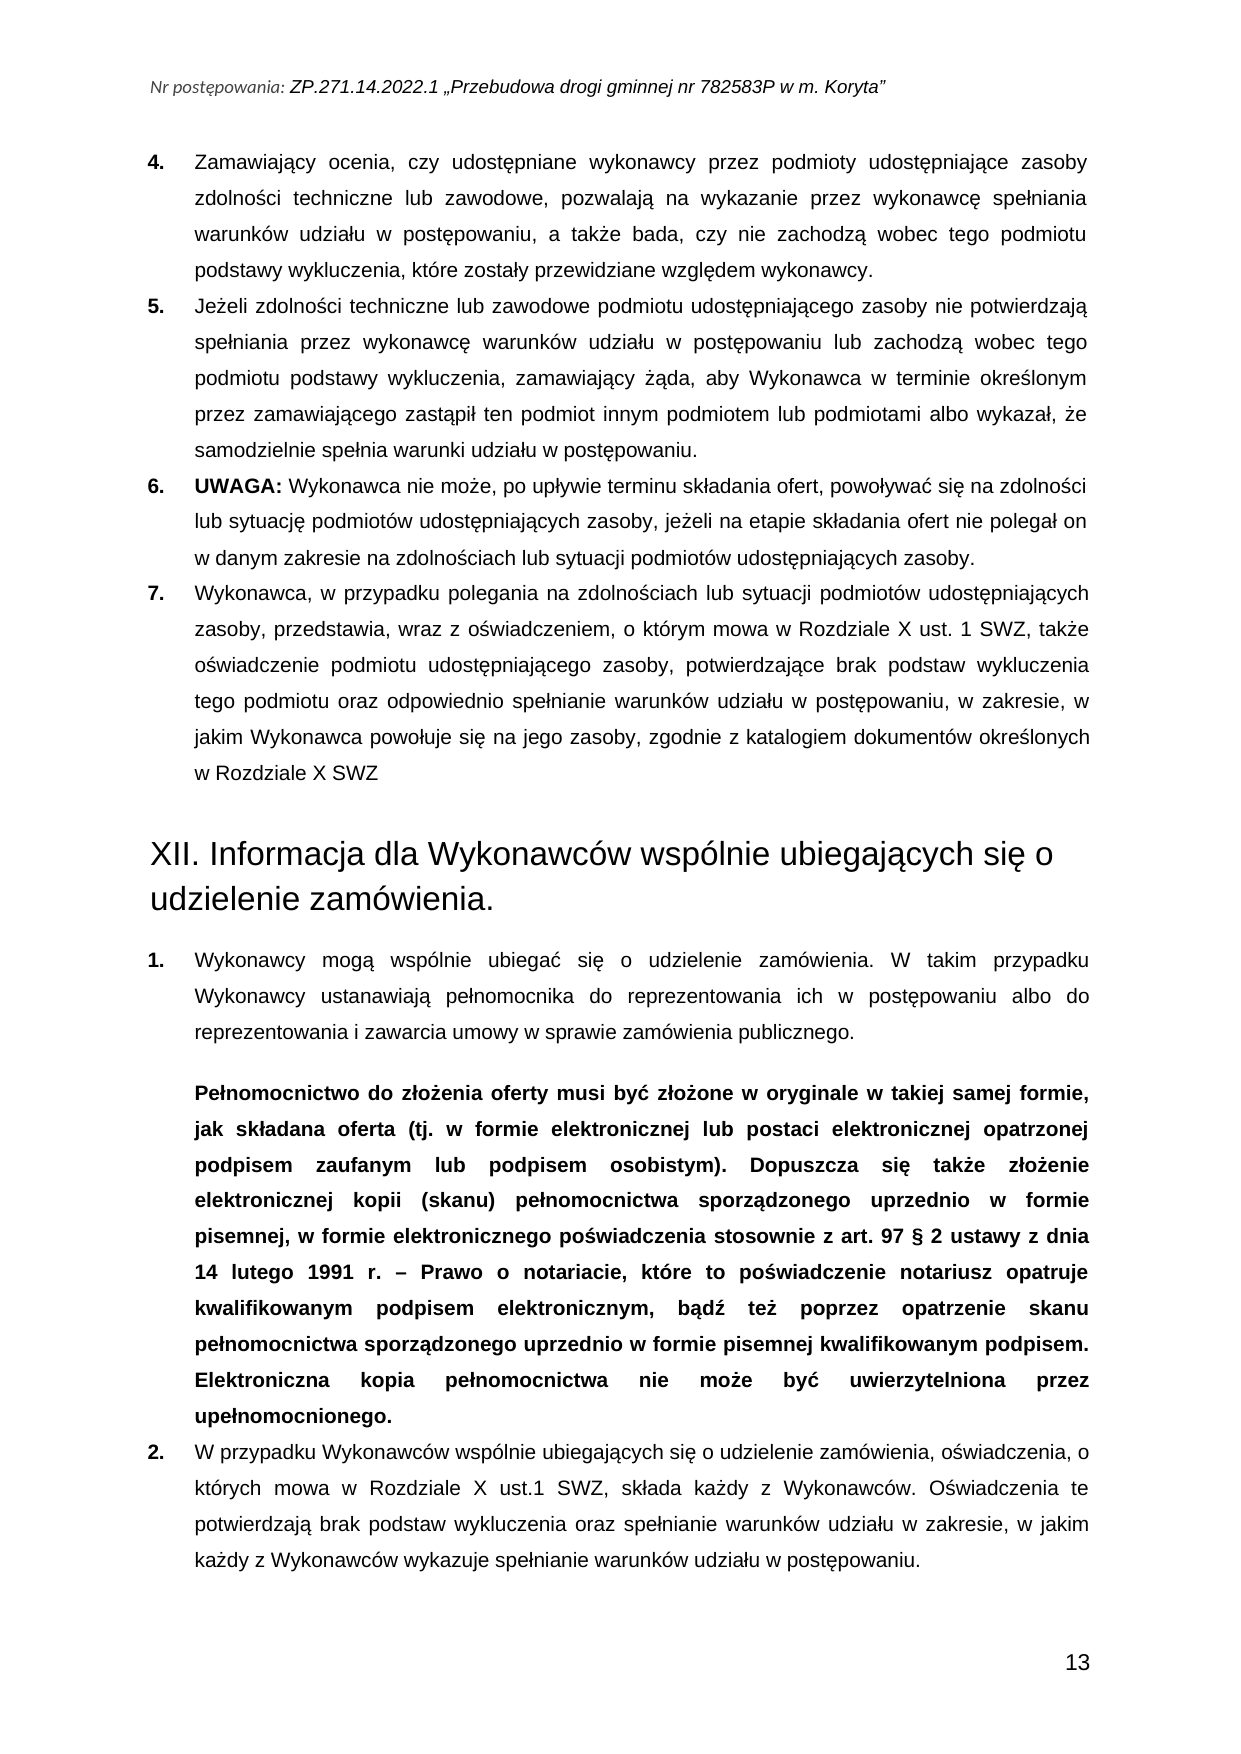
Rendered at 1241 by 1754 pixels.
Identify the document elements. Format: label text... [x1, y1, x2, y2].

list Wykonawcy mogą wspólnie ubiegać się o udzielenie zamówienia. W takim przypadku Wykonawcy ustanawiają pełnomocnika do reprezentowania ich w postępowaniu albo do reprezentowania i zawarcia umowy w sprawie zamówienia publicznego. [147, 948, 1090, 1043]
list Jeżeli zdolności techniczne lub zawodowe podmiotu udostępniającego zasoby nie potwierdzają spełniania przez wykonawcę warunków udziału w postępowaniu lub zachodzą wobec tego podmiotu podstawy wykluczenia, zamawiający żąda, aby Wykonawca w terminie określonym przez zamawiającego zastąpił ten podmiot innym podmiotem lub podmiotami albo wykazał, że samodzielnie spełnia warunki udziału w postępowaniu. [147, 294, 1088, 461]
list UWAGA: Wykonawca nie może, po upływie terminu składania ofert, powoływać się na zdolności lub sytuację podmiotów udostępniających zasoby, jeżeli na etapie składania ofert nie polegał on w danym zakresie na zdolnościach lub sytuacji podmiotów udostępniających zasoby. [147, 473, 1088, 569]
subtitle XII. Informacja dla Wykonawców wspólnie ubiegających się o udzielenie zamówienia. [150, 834, 1090, 917]
list Zamawiający ocenia, czy udostępniane wykonawcy przez podmioty udostępniające zasoby zdolności techniczne lub zawodowe, pozwalają na wykazanie przez wykonawcę spełniania warunków udziału w postępowaniu, a także bada, czy nie zachodzą wobec tego podmiotu podstawy wykluczenia, które zostały przewidziane względem wykonawcy. [147, 150, 1088, 282]
list W przypadku Wykonawców wspólnie ubiegających się o udzielenie zamówienia, oświadczenia, o których mowa w Rozdziale X ust.1 SWZ, składa każdy z Wykonawców. Oświadczenia te potwierdzają brak podstaw wykluczenia oraz spełnianie warunków udziału w zakresie, w jakim każdy z Wykonawców wykazuje spełnianie warunków udziału w postępowaniu. [147, 1440, 1090, 1572]
list Wykonawca, w przypadku polegania na zdolnościach lub sytuacji podmiotów udostępniających zasoby, przedstawia, wraz z oświadczeniem, o którym mowa w Rozdziale X ust. 1 SWZ, także oświadczenie podmiotu udostępniającego zasoby, potwierdzające brak podstaw wykluczenia tego podmiotu oraz odpowiednio spełnianie warunków udziału w postępowaniu, w zakresie, w jakim Wykonawca powołuje się na jego zasoby, zgodnie z katalogiem dokumentów określonych w Rozdziale X SWZ [147, 581, 1090, 785]
text Pełnomocnictwo do złożenia oferty musi być złożone w oryginale w takiej samej formie, jak składana oferta (tj. w formie elektronicznej lub postaci elektronicznej opatrzonej podpisem zaufanym lub podpisem osobistym). Dopuszcza się także złożenie elektronicznej kopii (skanu) pełnomocnictwa sporządzonego uprzednio w formie pisemnej, w formie elektronicznego poświadczenia stosownie z art. 97 § 2 ustawy z dnia 14 lutego 1991 r. – Prawo o notariacie, które to poświadczenie notariusz opatruje kwalifikowanym podpisem elektronicznym, bądź też poprzez opatrzenie skanu pełnomocnictwa sporządzonego uprzednio w formie pisemnej kwalifikowanym podpisem. Elektroniczna kopia pełnomocnictwa nie może być uwierzytelniona przez upełnomocnionego. [194, 1081, 1090, 1428]
